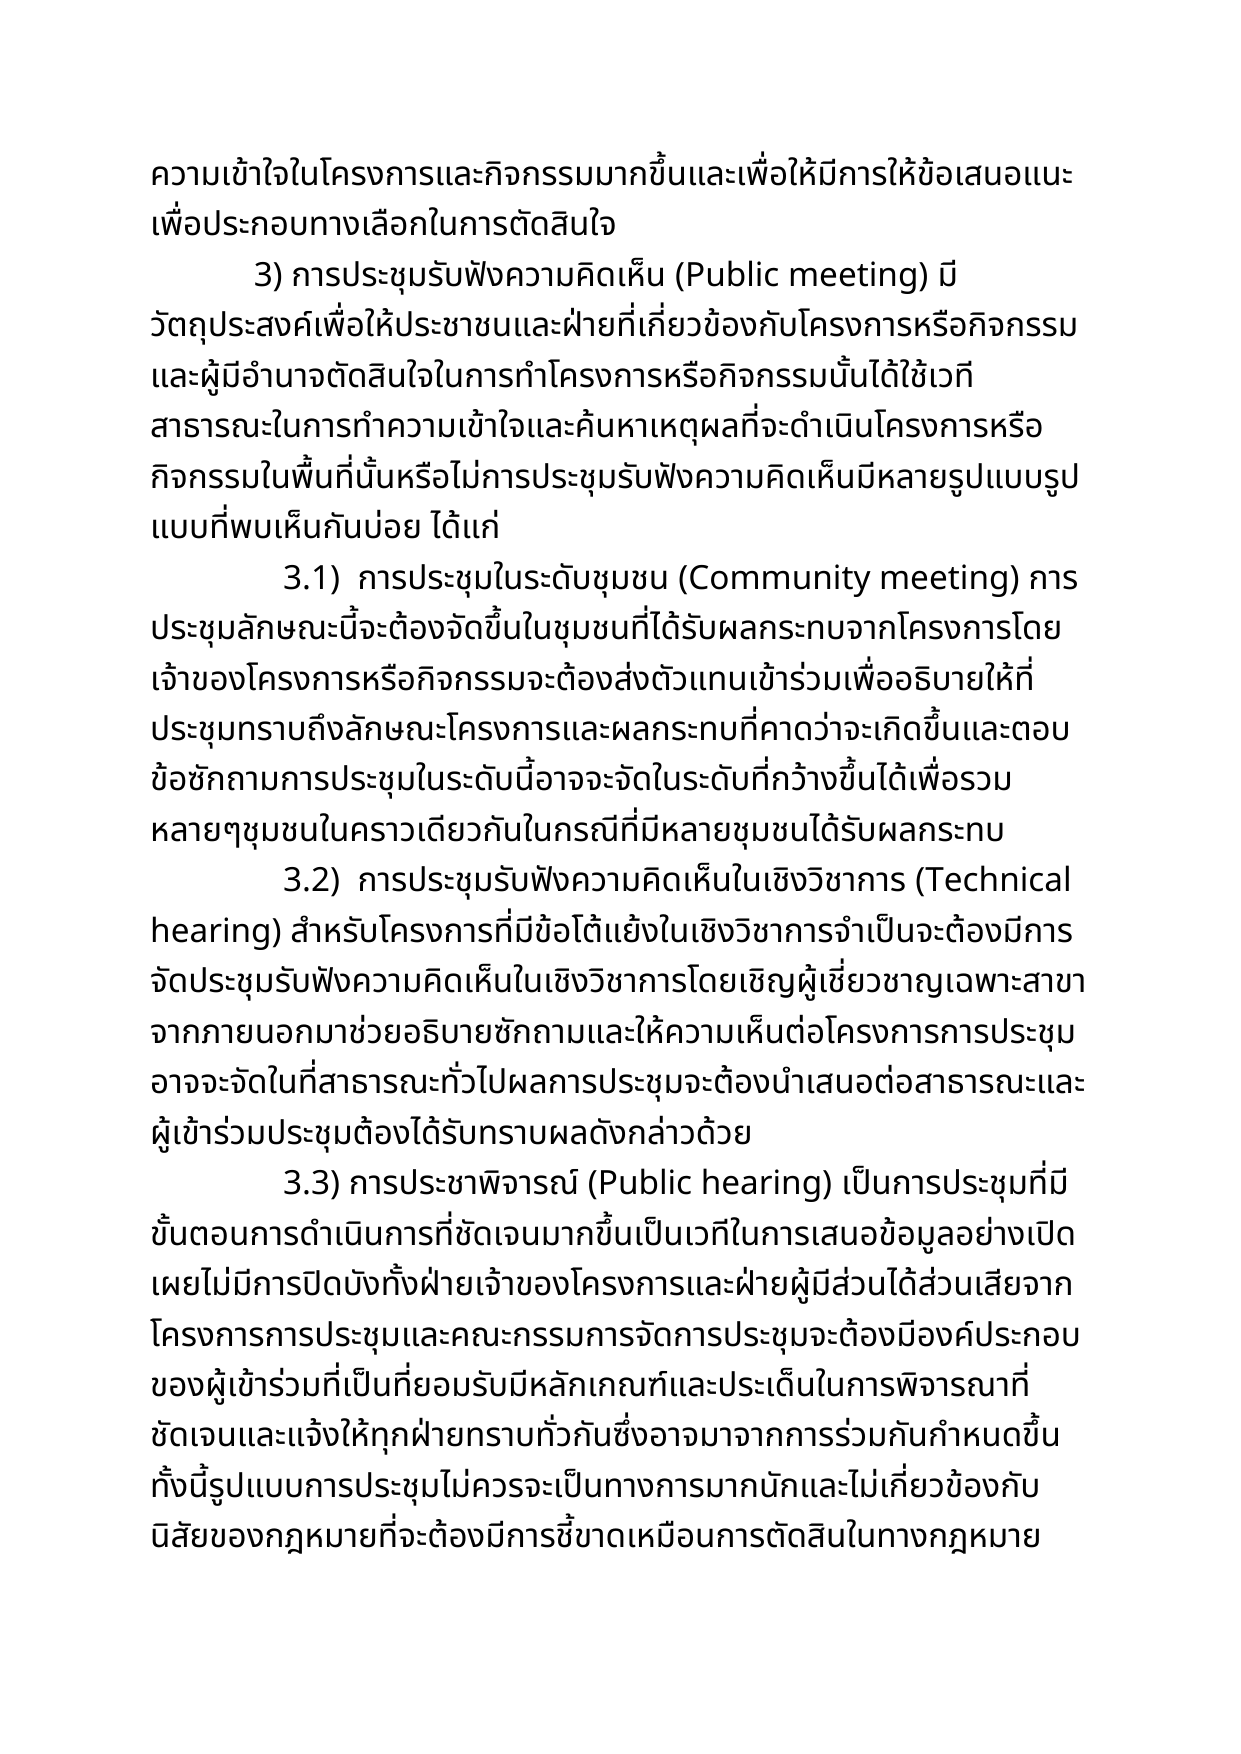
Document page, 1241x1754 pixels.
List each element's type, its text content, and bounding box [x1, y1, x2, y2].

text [150, 150, 1090, 251]
text 3.2) การประชุมรับฟังความคิดเห็นในเชิงวิชาการ (Technical hearing) สำหรับโครงการที่มีข้อโต้แย้งในเชิงวิชาการจำเป็นจะต้องมีการจัดประชุมรับฟังความคิดเห็นในเชิงวิชาการโดยเชิญผู้เชี่ยวชาญเฉพาะสาขาจากภายนอกมาช่วยอธิบายซักถามและให้ความเห็นต่อโครงการการประชุมอาจจะจัดในที่สาธารณะทั่วไปผลการประชุมจะต้องนำเสนอต่อสาธารณะและผู้เข้าร่วมประชุมต้องได้รับทราบผลดังกล่าวด้วย [150, 856, 1090, 1159]
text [150, 1159, 1090, 1563]
text 3.1) การประชุมในระดับชุมชน (Community meeting) การประชุมลักษณะนี้จะต้องจัดขึ้นในชุมชนที่ได้รับผลกระทบจากโครงการโดยเจ้าของโครงการหรือกิจกรรมจะต้องส่งตัวแทนเข้าร่วมเพื่ออธิบายให้ที่ประชุมทราบถึงลักษณะโครงการและผลกระทบที่คาดว่าจะเกิดขึ้นและตอบข้อซักถามการประชุมในระดับนี้อาจจะจัดในระดับที่กว้างขึ้นได้เพื่อรวมหลายๆชุมชนในคราวเดียวกันในกรณีที่มีหลายชุมชนได้รับผลกระทบ [150, 553, 1090, 856]
text 3) การประชุมรับฟังความคิดเห็น (Public meeting) มีวัตถุประสงค์เพื่อให้ประชาชนและฝ่ายที่เกี่ยวข้องกับโครงการหรือกิจกรรมและผู้มีอำนาจตัดสินใจในการทำโครงการหรือกิจกรรมนั้นได้ใช้เวทีสาธารณะในการทำความเข้าใจและค้นหาเหตุผลที่จะดำเนินโครงการหรือกิจกรรมในพื้นที่นั้นหรือไม่การประชุมรับฟังความคิดเห็นมีหลายรูปแบบรูปแบบที่พบเห็นกันบ่อย ได้แก่ [150, 251, 1090, 553]
